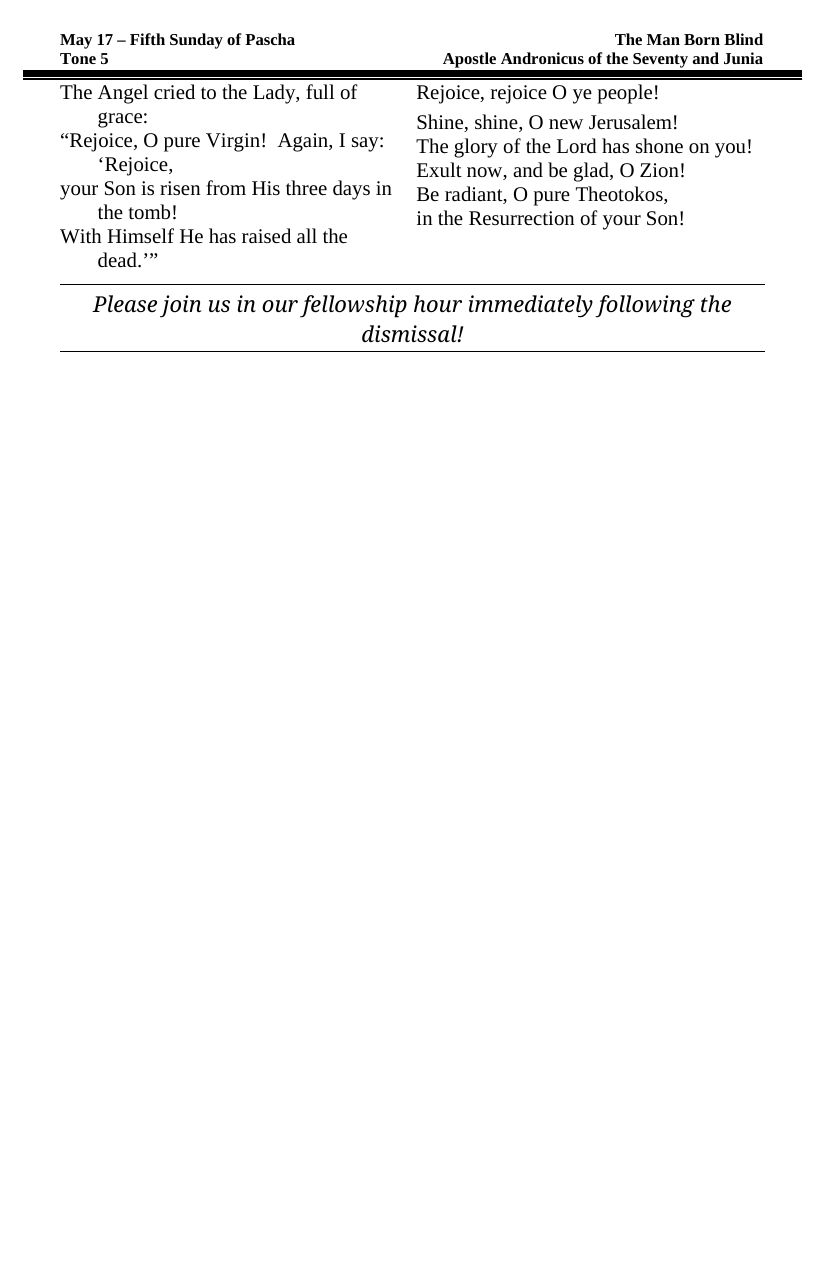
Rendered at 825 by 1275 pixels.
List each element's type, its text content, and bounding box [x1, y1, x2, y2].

text your Son is risen from His three days in the tomb! [60, 176, 409, 224]
text “Rejoice, O pure Virgin! Again, I say: ‘Rejoice, [60, 128, 409, 176]
text Exult now, and be glad, O Zion! [416, 158, 765, 182]
text The Angel cried to the Lady, full of grace: [60, 80, 409, 128]
text Rejoice, rejoice O ye people! [416, 80, 765, 104]
text Please join us in our fellowship hour immediately following the dismissal! [60, 285, 765, 351]
text Be radiant, O pure Theotokos, [416, 182, 765, 206]
text With Himself He has raised all the dead.’” [60, 224, 409, 272]
text The glory of the Lord has shone on you! [416, 134, 765, 158]
text Shine, shine, O new Jerusalem! [416, 110, 765, 134]
text in the Resurrection of your Son! [416, 206, 765, 230]
